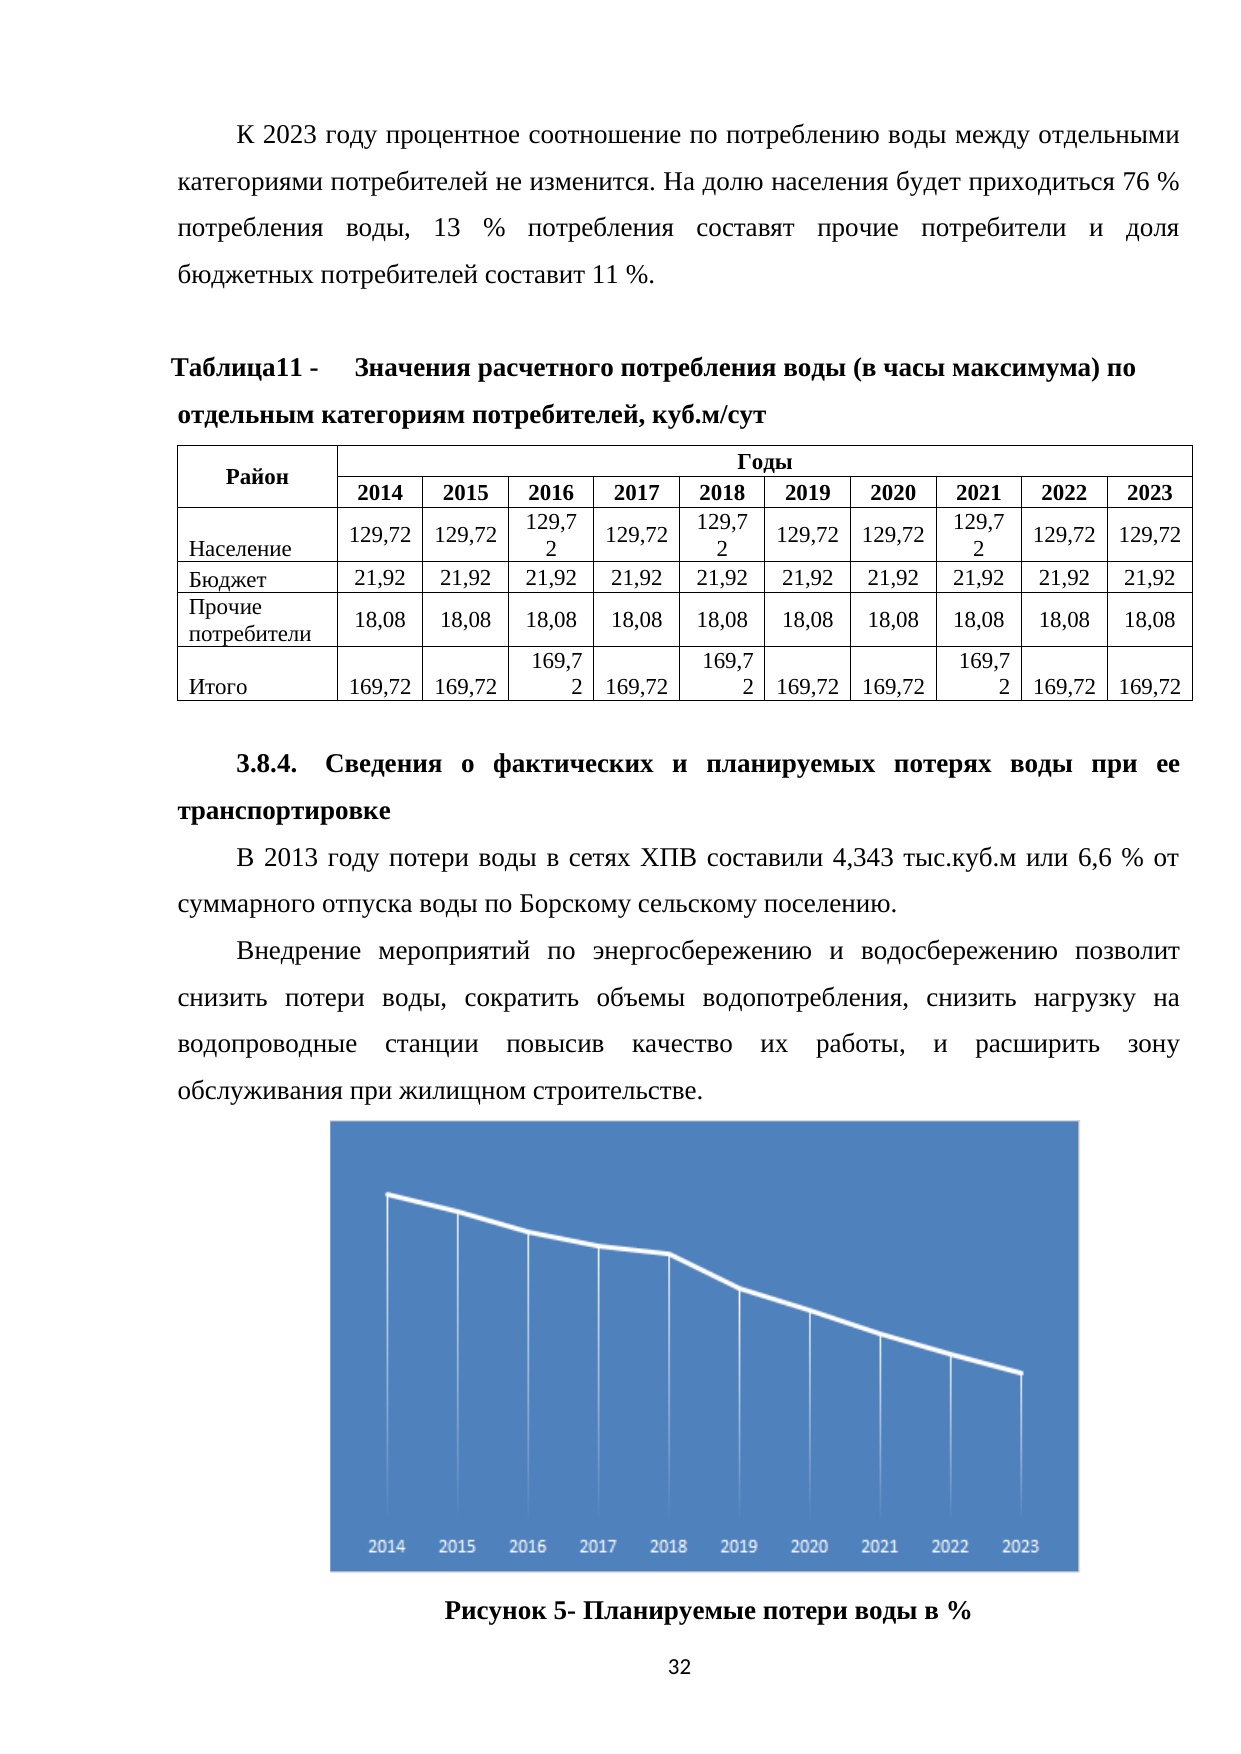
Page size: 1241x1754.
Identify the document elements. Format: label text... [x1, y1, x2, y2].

table_cell 2014 [338, 477, 422, 507]
table_cell 2015 [423, 477, 508, 507]
table_cell 21,92 [594, 562, 679, 592]
table_cell 21,92 [423, 562, 508, 592]
table_cell Прочие потребители [178, 593, 337, 646]
list В 2013 году потери воды в сетях ХПВ составили 4,343 тыс.куб.м или 6,6 % от суммарного отпуска воды по Борскому сельскому поселению. [177, 841, 1181, 919]
table_header Район [178, 446, 337, 507]
list Внедрение мероприятий по энергосбережению и водосбережению позволит снизить потери воды, сократить объемы водопотребления, снизить нагрузку на водопроводные станции повысив качество их работы, и расширить зону обслуживания при жилищном строительстве. [177, 934, 1181, 1105]
table_cell 2020 [851, 477, 936, 507]
table_cell 129,72 [423, 508, 508, 561]
table_cell 18,08 [509, 593, 593, 646]
table_cell Население [178, 508, 337, 561]
table_cell 21,92 [851, 562, 936, 592]
table_cell 129,72 [765, 508, 850, 561]
table_cell 21,92 [338, 562, 422, 592]
table_cell 21,92 [1022, 562, 1107, 592]
list Рисунок 5- Планируемые потери воды в % [177, 1594, 1181, 1625]
table_cell 21,92 [937, 562, 1021, 592]
table_cell 169,72 [594, 647, 679, 700]
table_cell 2023 [1108, 477, 1192, 507]
table_cell 18,08 [680, 593, 764, 646]
table_cell 18,08 [937, 593, 1021, 646]
table_cell 2021 [937, 477, 1021, 507]
table_cell 129,72 [1022, 508, 1107, 561]
table_cell 21,92 [1108, 562, 1192, 592]
picture [329, 1120, 1088, 1581]
table_cell Итого [178, 647, 337, 700]
table_cell 21,92 [680, 562, 764, 592]
table_cell 129,72 [338, 508, 422, 561]
table_cell 18,08 [423, 593, 508, 646]
table_cell 2022 [1022, 477, 1107, 507]
table_cell 169,72 [765, 647, 850, 700]
table_cell 18,08 [851, 593, 936, 646]
table_cell 2019 [765, 477, 850, 507]
table_cell 169,72 [1108, 647, 1192, 700]
table_cell 129,72 [851, 508, 936, 561]
table_cell 18,08 [1022, 593, 1107, 646]
table_cell 18,08 [338, 593, 422, 646]
table_cell 21,92 [765, 562, 850, 592]
list Сведения о фактических и планируемых потерях воды при ее транспортировке [177, 747, 1181, 825]
table_cell Бюджет [178, 562, 337, 592]
table_cell 169,72 [1022, 647, 1107, 700]
table_cell 129,72 [594, 508, 679, 561]
table_cell 169,72 [680, 647, 764, 700]
table_cell 21,92 [509, 562, 593, 592]
table_cell 169,72 [423, 647, 508, 700]
table_cell 18,08 [765, 593, 850, 646]
table_cell 169,72 [509, 647, 593, 700]
table_cell 129,72 [937, 508, 1021, 561]
table_cell 18,08 [1108, 593, 1192, 646]
text Значения расчетного потребления воды (в часы максимума) по отдельным категориям потребителей, куб.м/сут [177, 351, 1181, 429]
table_cell 2016 [509, 477, 593, 507]
table_cell 18,08 [594, 593, 679, 646]
table_header Годы [338, 446, 1192, 476]
table_cell 2017 [594, 477, 679, 507]
table_cell 129,72 [680, 508, 764, 561]
table_cell 129,72 [509, 508, 593, 561]
list К 2023 году процентное соотношение по потреблению воды между отдельными категориями потребителей не изменится. На долю населения будет приходиться 76 % потребления воды, 13 % потребления составят прочие потребители и доля бюджетных потребителей составит 11 %. [177, 118, 1181, 289]
table_cell 2018 [680, 477, 764, 507]
table_cell 169,72 [937, 647, 1021, 700]
table_cell 129,72 [1108, 508, 1192, 561]
table_cell 169,72 [851, 647, 936, 700]
table_cell 169,72 [338, 647, 422, 700]
